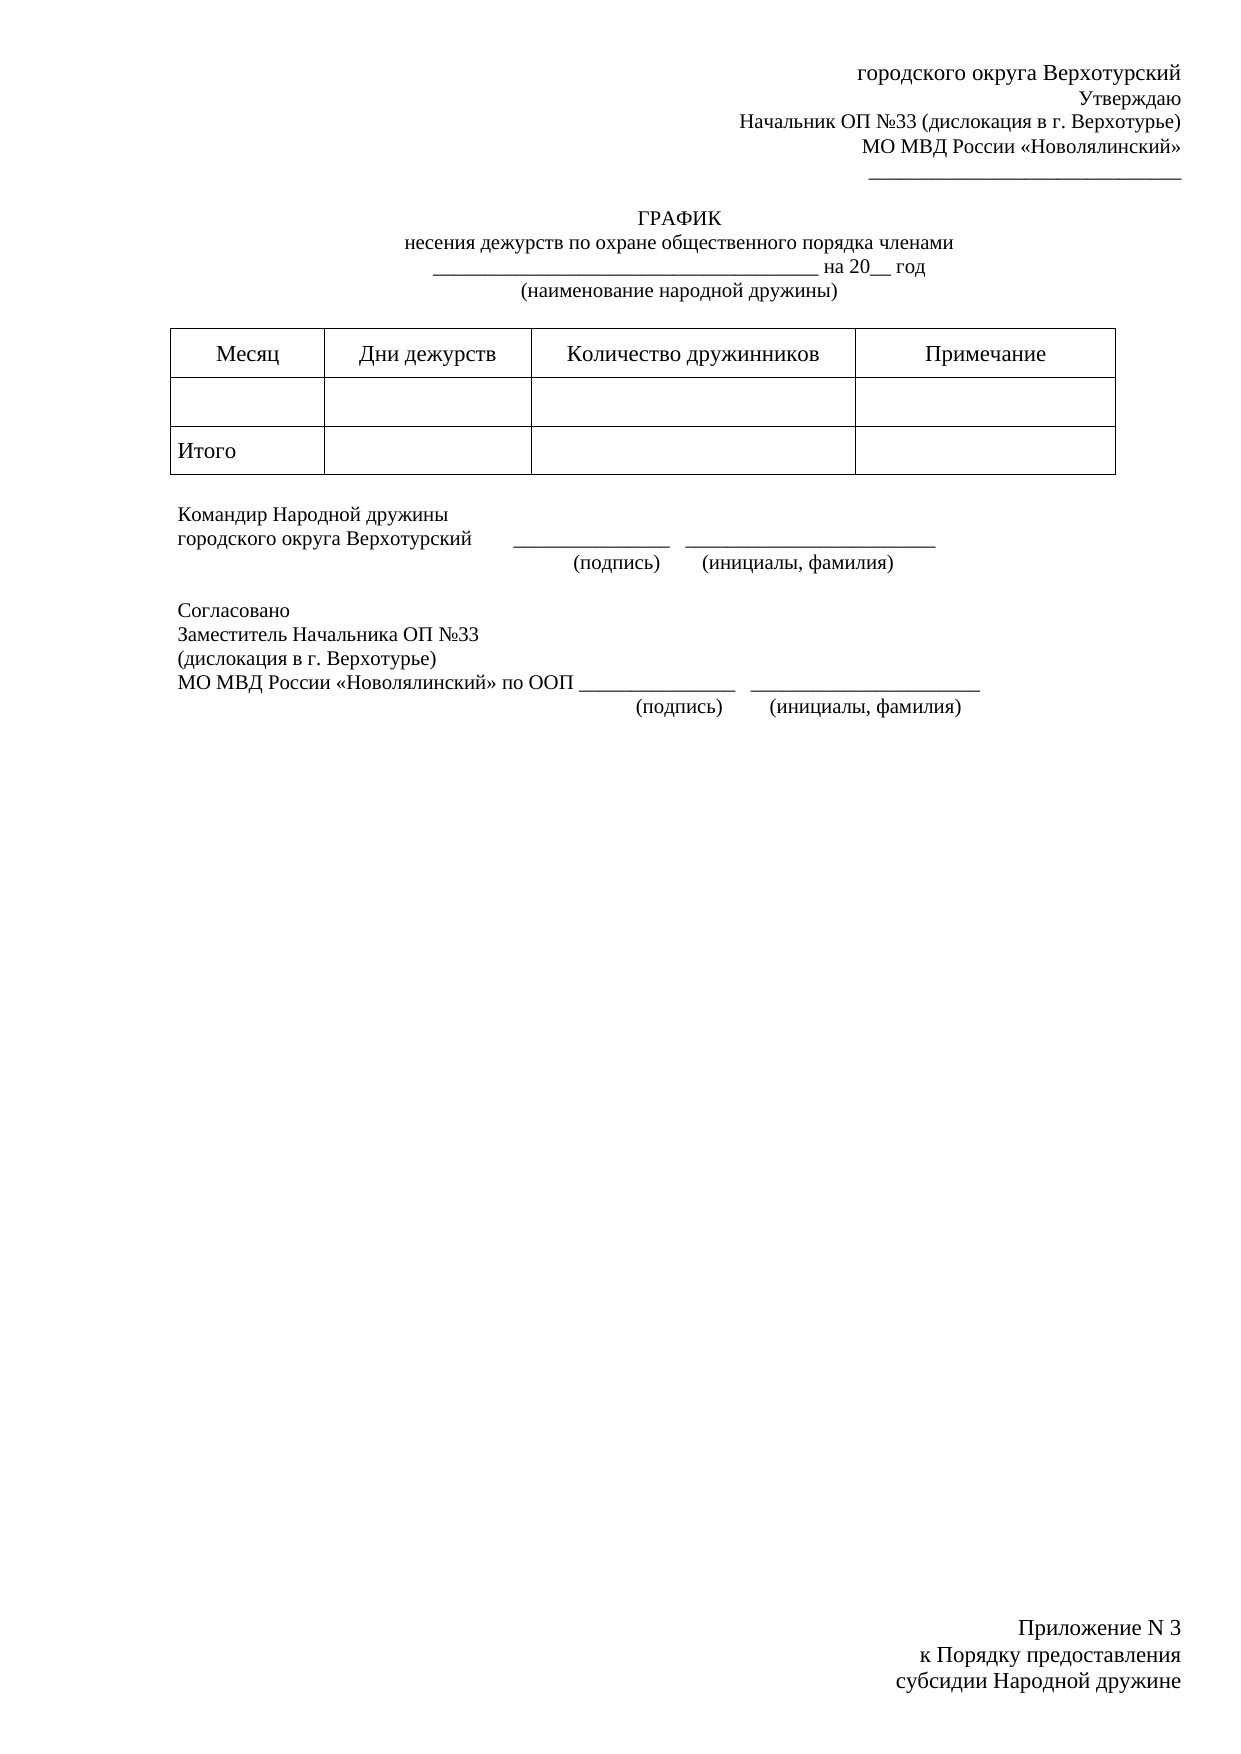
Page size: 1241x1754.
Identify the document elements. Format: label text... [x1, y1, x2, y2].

text МО МВД России «Новолялинский» [177, 133, 1181, 158]
table_cell [532, 378, 855, 426]
text Согласовано [177, 598, 1181, 622]
table_cell [532, 427, 855, 474]
table_cell [856, 427, 1115, 474]
table_cell [325, 378, 531, 426]
table_header Месяц [171, 329, 324, 377]
table_header Дни дежурств [325, 329, 531, 377]
text несения дежурств по охране общественного порядка членами [177, 230, 1181, 254]
text _____________________________________ на 20__ год [177, 254, 1181, 278]
table_cell Итого [171, 427, 324, 474]
text Утверждаю [177, 85, 1181, 109]
text Приложение N 3 [177, 1614, 1181, 1641]
text (подпись) (инициалы, фамилия) [177, 550, 1181, 574]
text ______________________________ [177, 158, 1181, 182]
text Заместитель Начальника ОП №33 [177, 622, 1181, 646]
table_cell [171, 378, 324, 426]
table_header Примечание [856, 329, 1115, 377]
text (подпись) (инициалы, фамилия) [177, 694, 1181, 718]
text субсидии Народной дружине [177, 1667, 1181, 1693]
text (наименование народной дружины) [177, 278, 1181, 302]
text к Порядку предоставления [177, 1641, 1181, 1667]
table_cell [856, 378, 1115, 426]
text ГРАФИК [177, 206, 1181, 230]
text (дислокация в г. Верхотурье) [177, 646, 1181, 670]
text Начальник ОП №33 (дислокация в г. Верхотурье) [177, 109, 1181, 133]
text Командир Народной дружины [177, 502, 1181, 526]
table_cell [325, 427, 531, 474]
text городского округа Верхотурский _______________ ________________________ [177, 526, 1181, 550]
table_header Количество дружинников [532, 329, 855, 377]
text городского округа Верхотурский [177, 59, 1181, 85]
text МО МВД России «Новолялинский» по ООП _______________ ______________________ [177, 670, 1181, 694]
